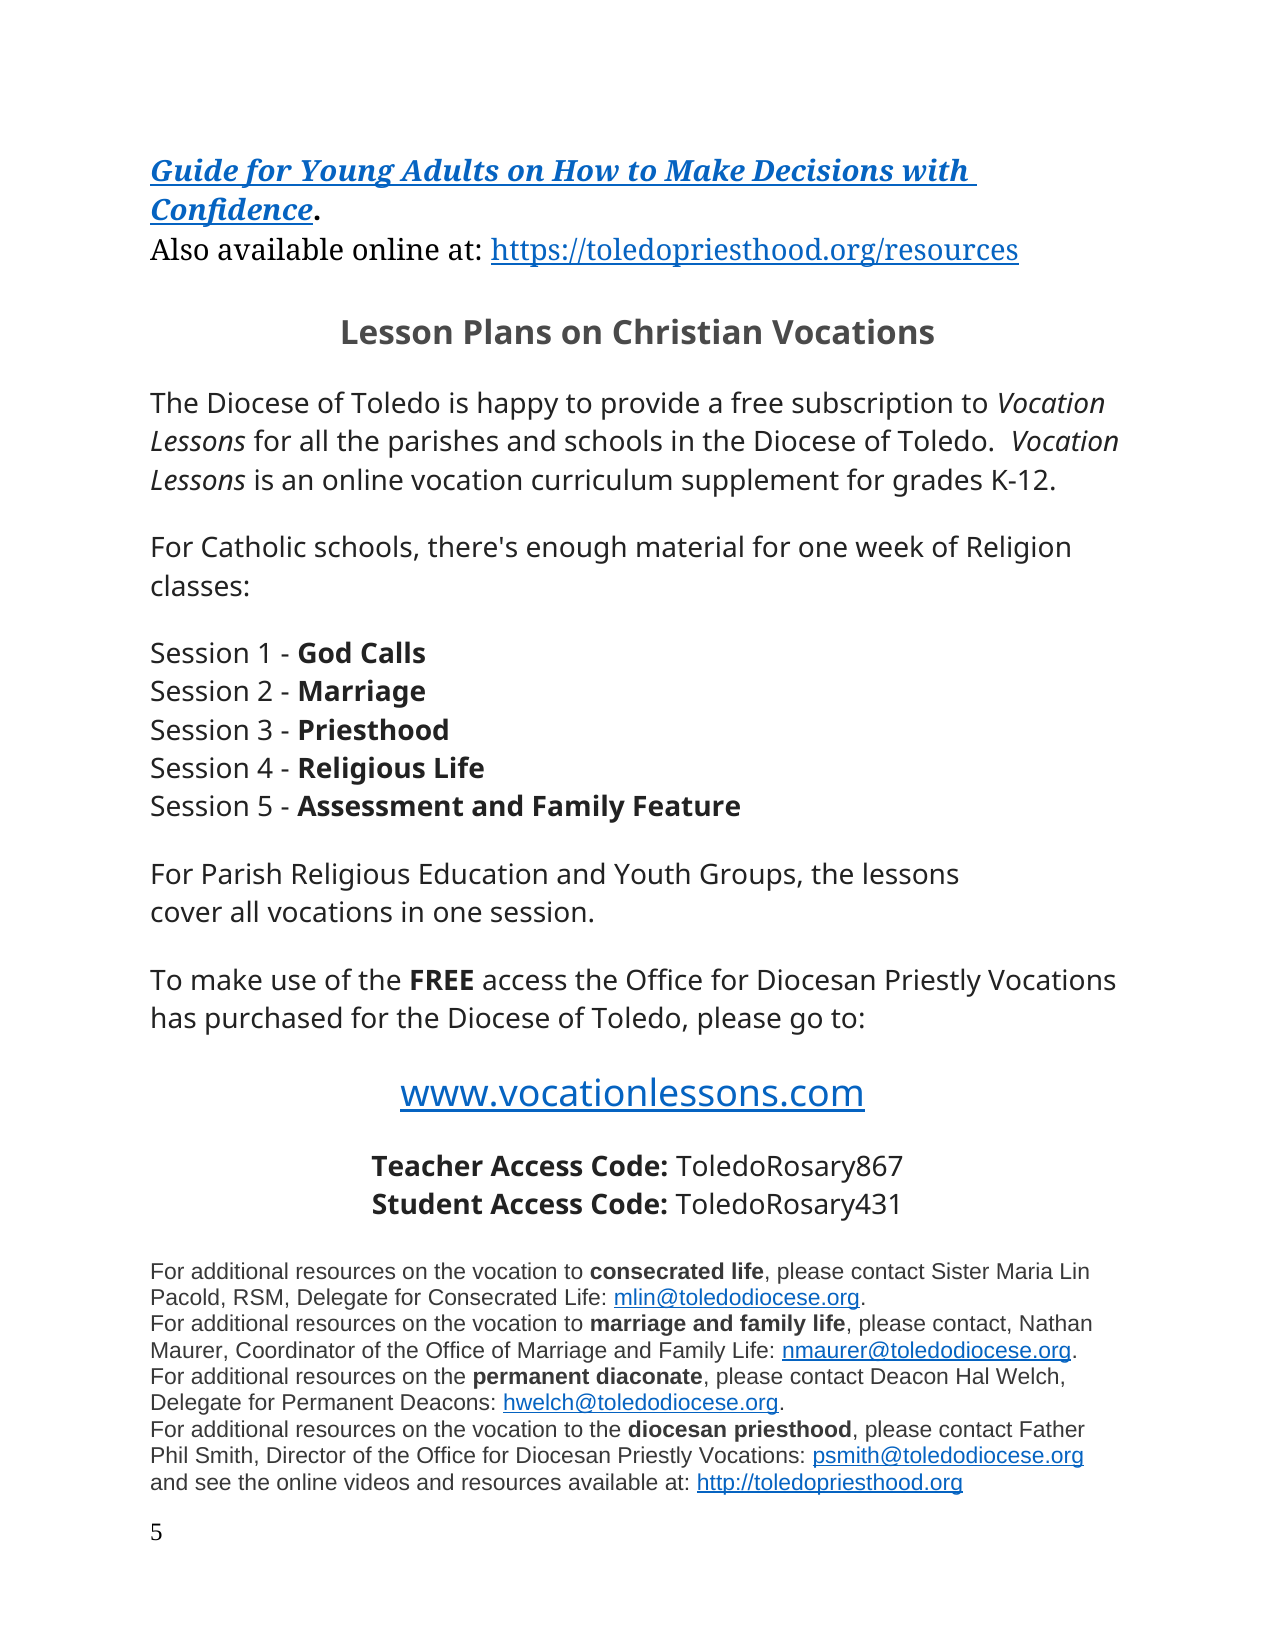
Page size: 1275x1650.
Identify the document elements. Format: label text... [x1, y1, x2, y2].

subtitle Lesson Plans on Christian Vocations [150, 309, 1125, 354]
text For additional resources on the vocation to marriage and family life, please contact, Nathan Maurer, Coordinator of the Office of Marriage and Family Life: nmaurer@toledodiocese.org. [150, 1310, 1125, 1363]
text Session 1 - God Calls Session 2 - Marriage Session 3 - Priesthood Session 4 - Religious Life Session 5 - Assessment and Family Feature [150, 633, 1125, 825]
text For Catholic schools, there's enough material for one week of Religion classes: [150, 527, 1125, 604]
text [150, 150, 1125, 229]
text The Diocese of Toledo is happy to provide a free subscription to Vocation Lessons for all the parishes and schools in the Diocese of Toledo. Vocation Lessons is an online vocation curriculum supplement for grades K-12. [150, 383, 1125, 498]
text For additional resources on the vocation to the diocesan priesthood, please contact Father Phil Smith, Director of the Office for Diocesan Priestly Vocations: psmith@toledodiocese.org and see the online videos and resources available at: http://toledopriesthood.org [150, 1416, 1125, 1495]
text For additional resources on the permanent diaconate, please contact Deacon Hal Welch, Delegate for Permanent Deacons: hwelch@toledodiocese.org. [150, 1363, 1125, 1416]
text Also available online at: https://toledopriesthood.org/resources [150, 229, 1125, 269]
text For Parish Religious Education and Youth Groups, the lessons cover all vocations in one session. [150, 854, 1125, 931]
text For additional resources on the vocation to consecrated life, please contact Sister Maria Lin Pacold, RSM, Delegate for Consecrated Life: mlin@toledodiocese.org. [150, 1258, 1125, 1310]
text Teacher Access Code: ToledoRosary867 Student Access Code: ToledoRosary431 [150, 1146, 1125, 1223]
subtitle www.vocationlessons.com [150, 1066, 1125, 1117]
text To make use of the FREE access the Office for Diocesan Priestly Vocations has purchased for the Diocese of Toledo, please go to: [150, 960, 1125, 1037]
